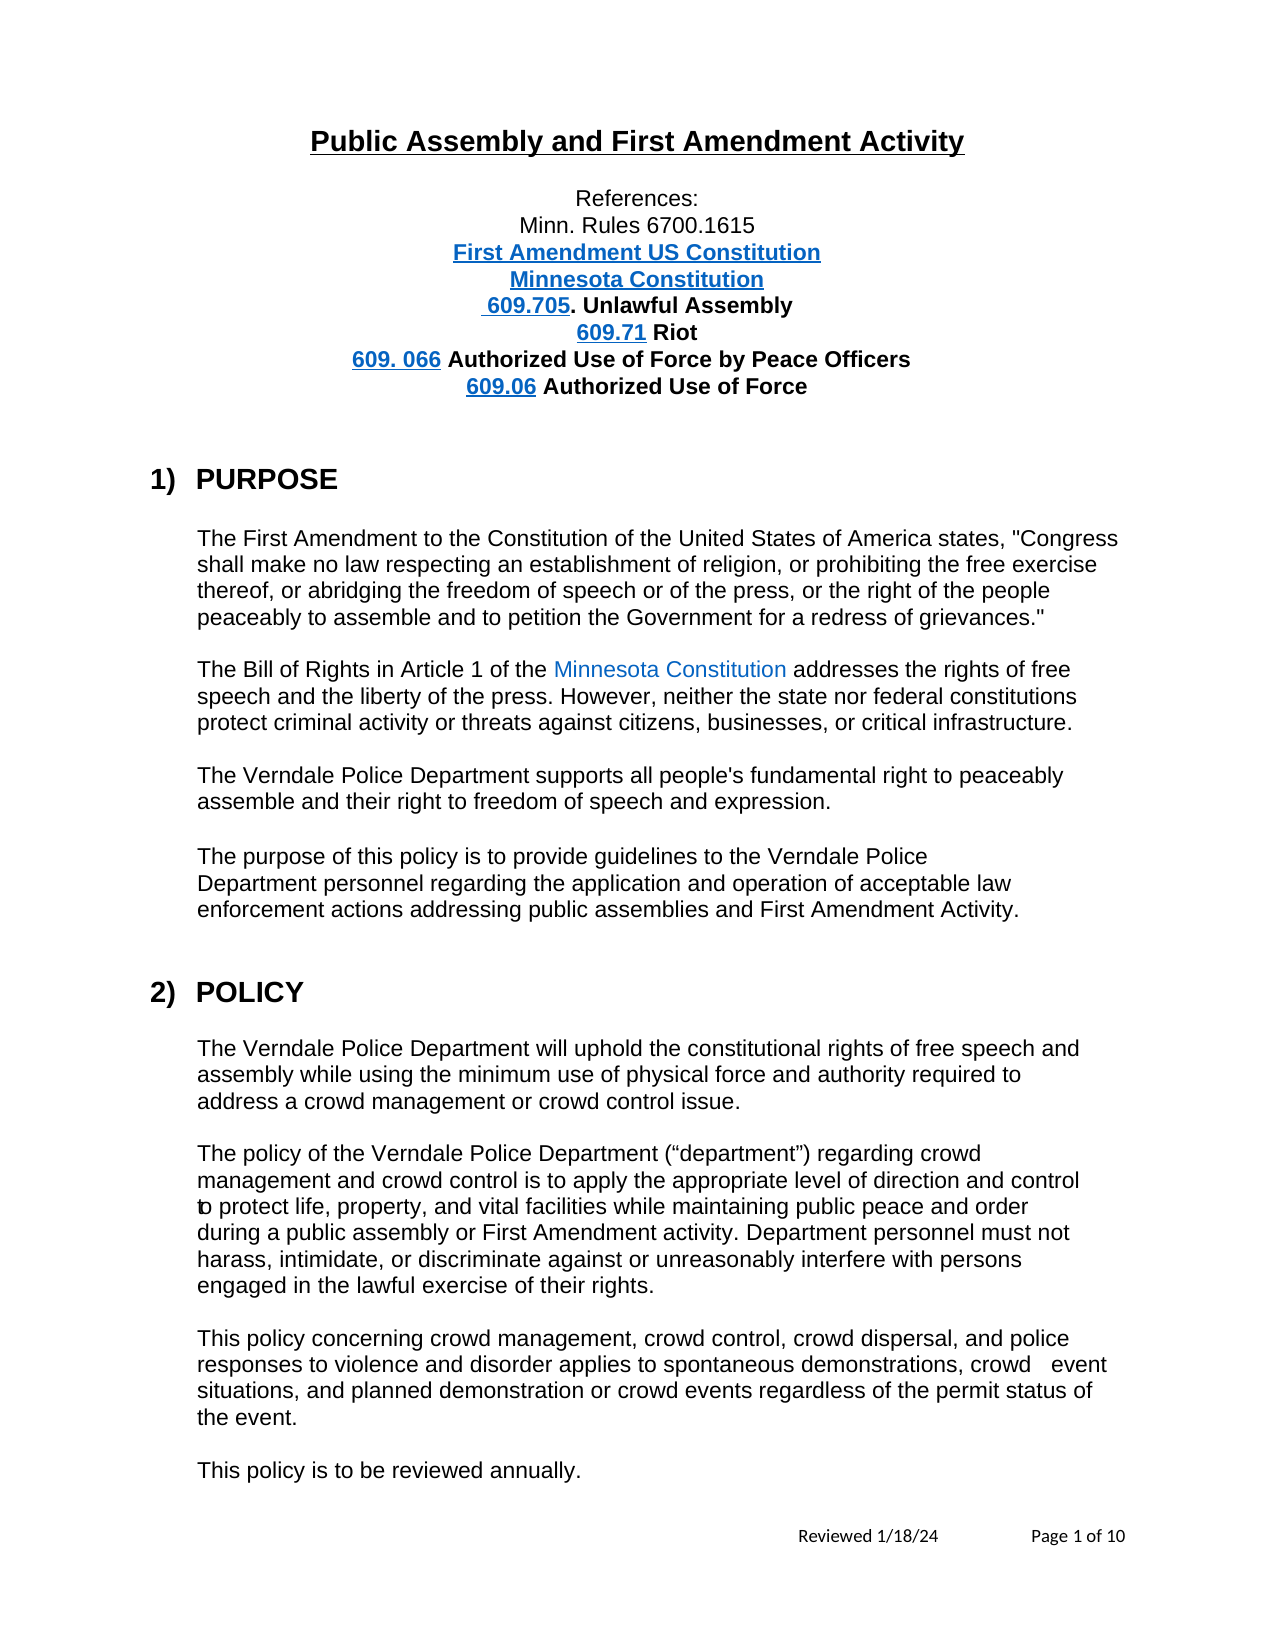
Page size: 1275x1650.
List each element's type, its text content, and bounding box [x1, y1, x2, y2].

text This policy concerning crowd management, crowd control, crowd dispersal, and police responses to violence and disorder applies to spontaneous demonstrations, crowd event situations, and planned demonstration or crowd events regardless of the permit status of the event. [197, 1325, 1113, 1430]
text Minnesota Constitution [348, 266, 926, 292]
text References: [348, 185, 926, 212]
text First Amendment US Constitution [348, 239, 926, 265]
text The policy of the Verndale Police Department (“department”) regarding crowd management and crowd control is to apply the appropriate level of direction and control to protect life, property, and vital facilities while maintaining public peace and order during a public assembly or First Amendment activity. Department personnel must not harass, intimidate, or discriminate against or unreasonably interfere with persons engaged in the lawful exercise of their rights. [197, 1140, 1082, 1298]
text 609.705. Unlawful Assembly [348, 292, 926, 319]
text 609. 066 Authorized Use of Force by Peace Officers [150, 346, 1112, 372]
text The Verndale Police Department supports all people's fundamental right to peaceably assemble and their right to freedom of speech and expression. [197, 762, 1125, 814]
text 609.71 Riot [348, 319, 926, 345]
text Minn. Rules 6700.1615 [348, 212, 926, 238]
text Public Assembly and First Amendment Activity [150, 124, 1125, 158]
list POLICY [150, 975, 1113, 1008]
text The Bill of Rights in Article 1 of the Minnesota Constitution addresses the rights of free speech and the liberty of the press. However, neither the state nor federal constitutions protect criminal activity or threats against citizens, businesses, or critical infrastructure. [197, 656, 1125, 735]
text The purpose of this policy is to provide guidelines to the Verndale Police Department personnel regarding the application and operation of acceptable law enforcement actions addressing public assemblies and First Amendment Activity. [197, 843, 1029, 922]
text This policy is to be reviewed annually. [197, 1457, 1113, 1483]
text 609.06 Authorized Use of Force [348, 373, 926, 399]
text The Verndale Police Department will uphold the constitutional rights of free speech and assembly while using the minimum use of physical force and authority required to address a crowd management or crowd control issue. [197, 1035, 1082, 1114]
list PURPOSE [150, 462, 1125, 496]
text The First Amendment to the Constitution of the United States of America states, "Congress shall make no law respecting an establishment of religion, or prohibiting the free exercise thereof, or abridging the freedom of speech or of the press, or the right of the people peaceably to assemble and to petition the Government for a redress of grievances." [197, 524, 1125, 630]
